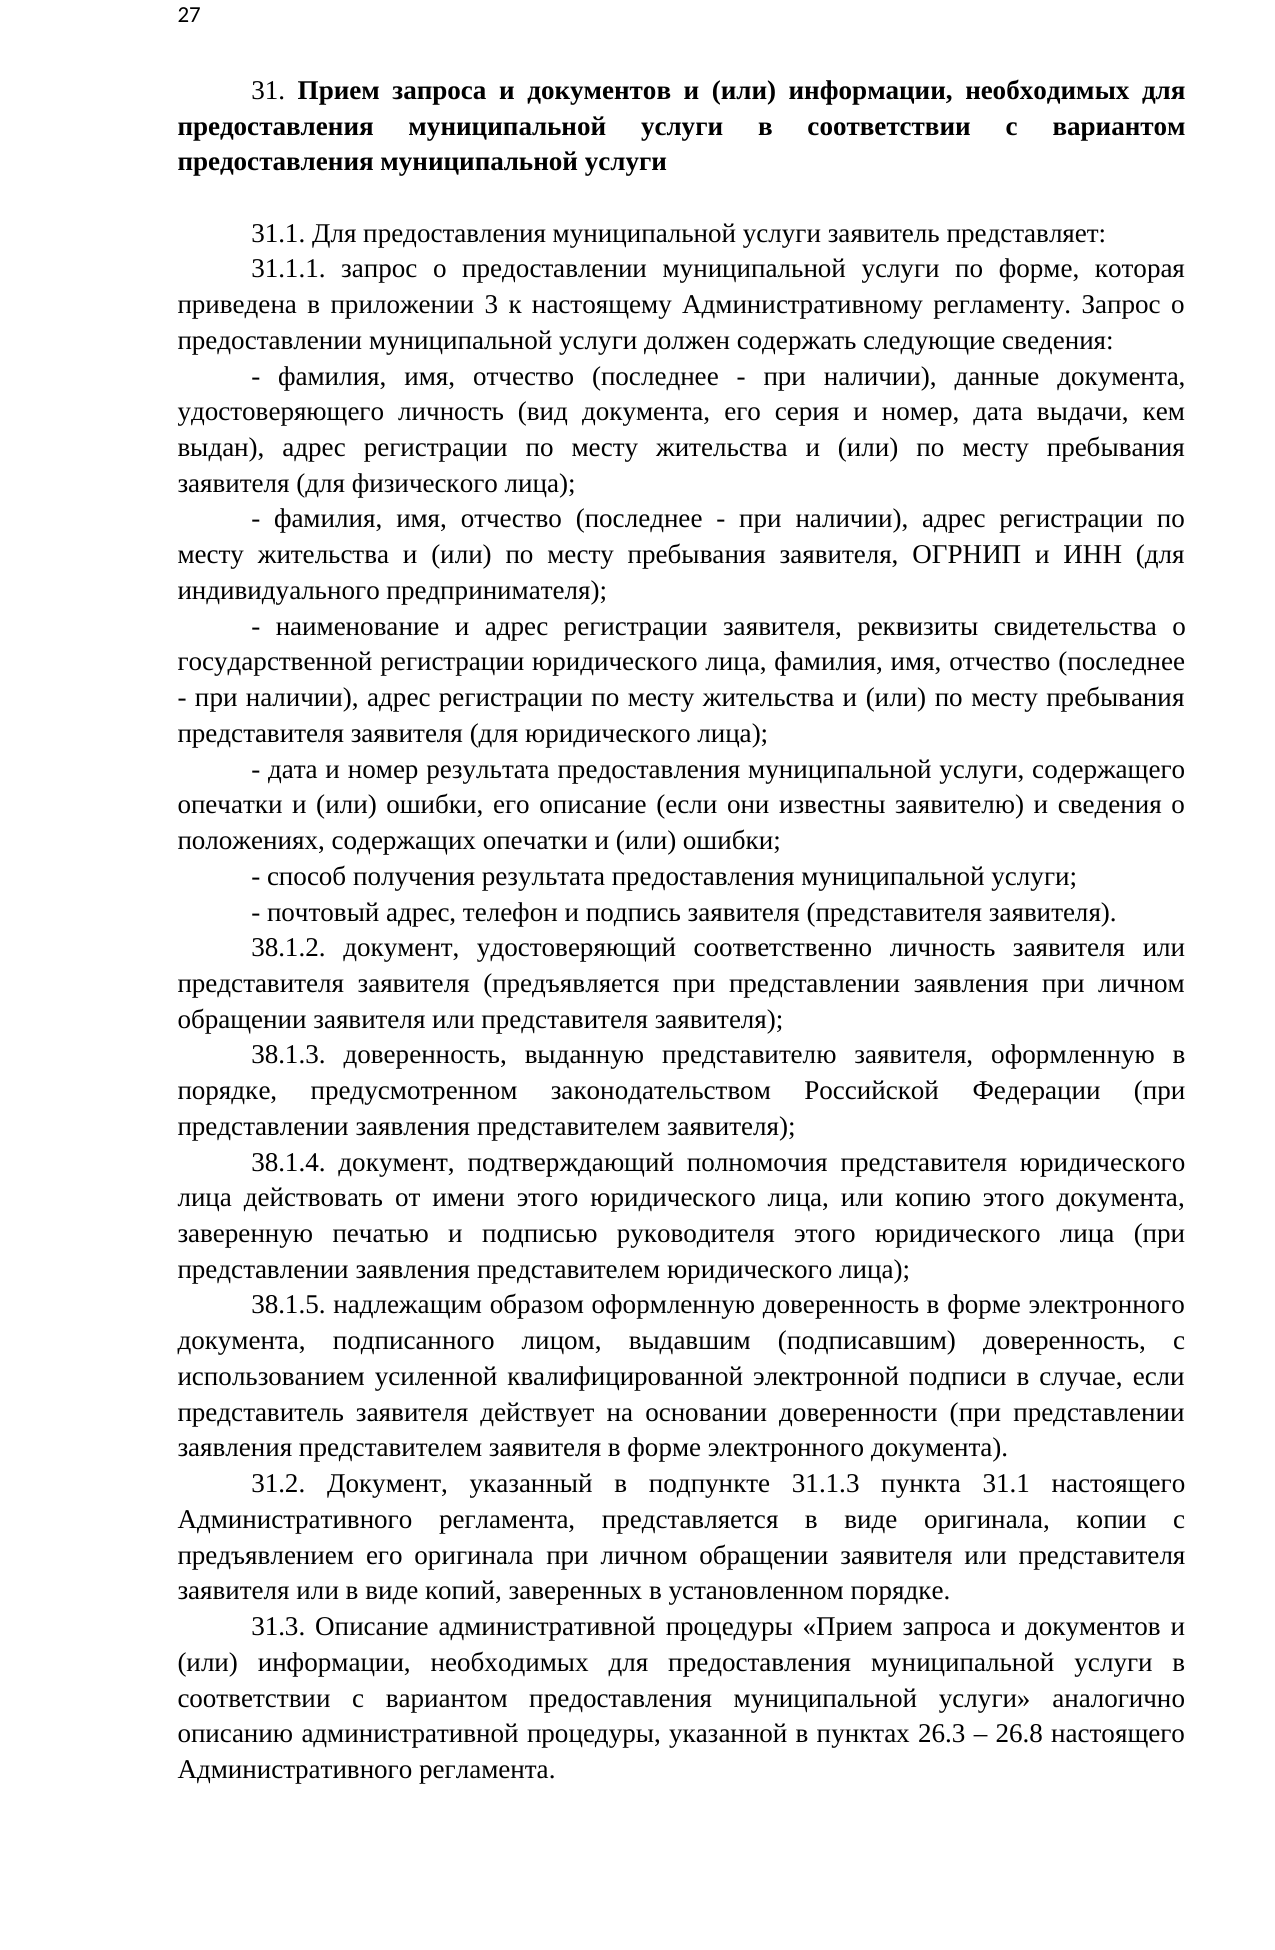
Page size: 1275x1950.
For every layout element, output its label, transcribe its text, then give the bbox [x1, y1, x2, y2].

text 31.1.1. запрос о предоставлении муниципальной услуги по форме, которая приведена в приложении 3 к настоящему Административному регламенту. Запрос о предоставлении муниципальной услуги должен содержать следующие сведения: [177, 252, 1186, 355]
text 38.1.3. доверенность, выданную представителю заявителя, оформленную в порядке, предусмотренном законодательством Российской Федерации (при представлении заявления представителем заявителя); [177, 1038, 1186, 1141]
text 31. Прием запроса и документов и (или) информации, необходимых для предоставления муниципальной услуги в соответствии с вариантом предоставления муниципальной услуги [177, 74, 1186, 176]
text 31.2. Документ, указанный в подпункте 31.1.3 пункта 31.1 настоящего Административного регламента, представляется в виде оригинала, копии с предъявлением его оригинала при личном обращении заявителя или представителя заявителя или в виде копий, заверенных в установленном порядке. [177, 1467, 1186, 1606]
text - фамилия, имя, отчество (последнее - при наличии), адрес регистрации по месту жительства и (или) по месту пребывания заявителя, ОГРНИП и ИНН (для индивидуального предпринимателя); [177, 503, 1186, 605]
text 38.1.4. документ, подтверждающий полномочия представителя юридического лица действовать от имени этого юридического лица, или копию этого документа, заверенную печатью и подписью руководителя этого юридического лица (при представлении заявления представителем юридического лица); [177, 1146, 1186, 1284]
text - наименование и адрес регистрации заявителя, реквизиты свидетельства о государственной регистрации юридического лица, фамилия, имя, отчество (последнее - при наличии), адрес регистрации по месту жительства и (или) по месту пребывания представителя заявителя (для юридического лица); [177, 610, 1186, 748]
text - способ получения результата предоставления муниципальной услуги; [177, 860, 1186, 891]
text 38.1.2. документ, удостоверяющий соответственно личность заявителя или представителя заявителя (предъявляется при представлении заявления при личном обращении заявителя или представителя заявителя); [177, 931, 1186, 1034]
text - почтовый адрес, телефон и подпись заявителя (представителя заявителя). [177, 896, 1186, 927]
text 31.1. Для предоставления муниципальной услуги заявитель представляет: [177, 217, 1186, 248]
text - дата и номер результата предоставления муниципальной услуги, содержащего опечатки и (или) ошибки, его описание (если они известны заявителю) и сведения о положениях, содержащих опечатки и (или) ошибки; [177, 753, 1186, 855]
text 38.1.5. надлежащим образом оформленную доверенность в форме электронного документа, подписанного лицом, выдавшим (подписавшим) доверенность, с использованием усиленной квалифицированной электронной подписи в случае, если представитель заявителя действует на основании доверенности (при представлении заявления представителем заявителя в форме электронного документа). [177, 1289, 1186, 1463]
text 31.3. Описание административной процедуры «Прием запроса и документов и (или) информации, необходимых для предоставления муниципальной услуги в соответствии с вариантом предоставления муниципальной услуги» аналогично описанию административной процедуры, указанной в пунктах 26.3 – 26.8 настоящего Административного регламента. [177, 1610, 1186, 1784]
text - фамилия, имя, отчество (последнее - при наличии), данные документа, удостоверяющего личность (вид документа, его серия и номер, дата выдачи, кем выдан), адрес регистрации по месту жительства и (или) по месту пребывания заявителя (для физического лица); [177, 360, 1186, 498]
